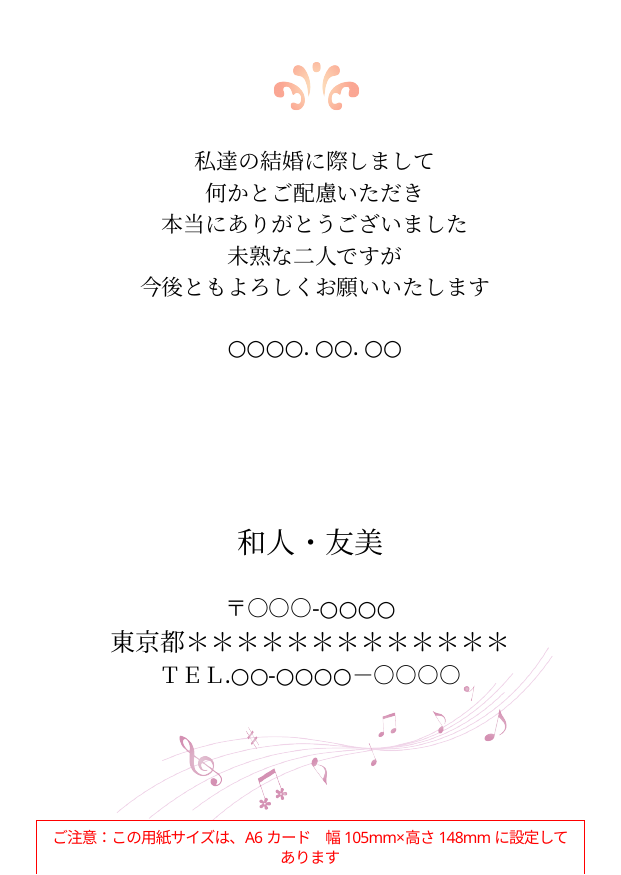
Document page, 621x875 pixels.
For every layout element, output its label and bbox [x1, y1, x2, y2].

picture [273, 62, 360, 111]
picture [114, 643, 554, 820]
